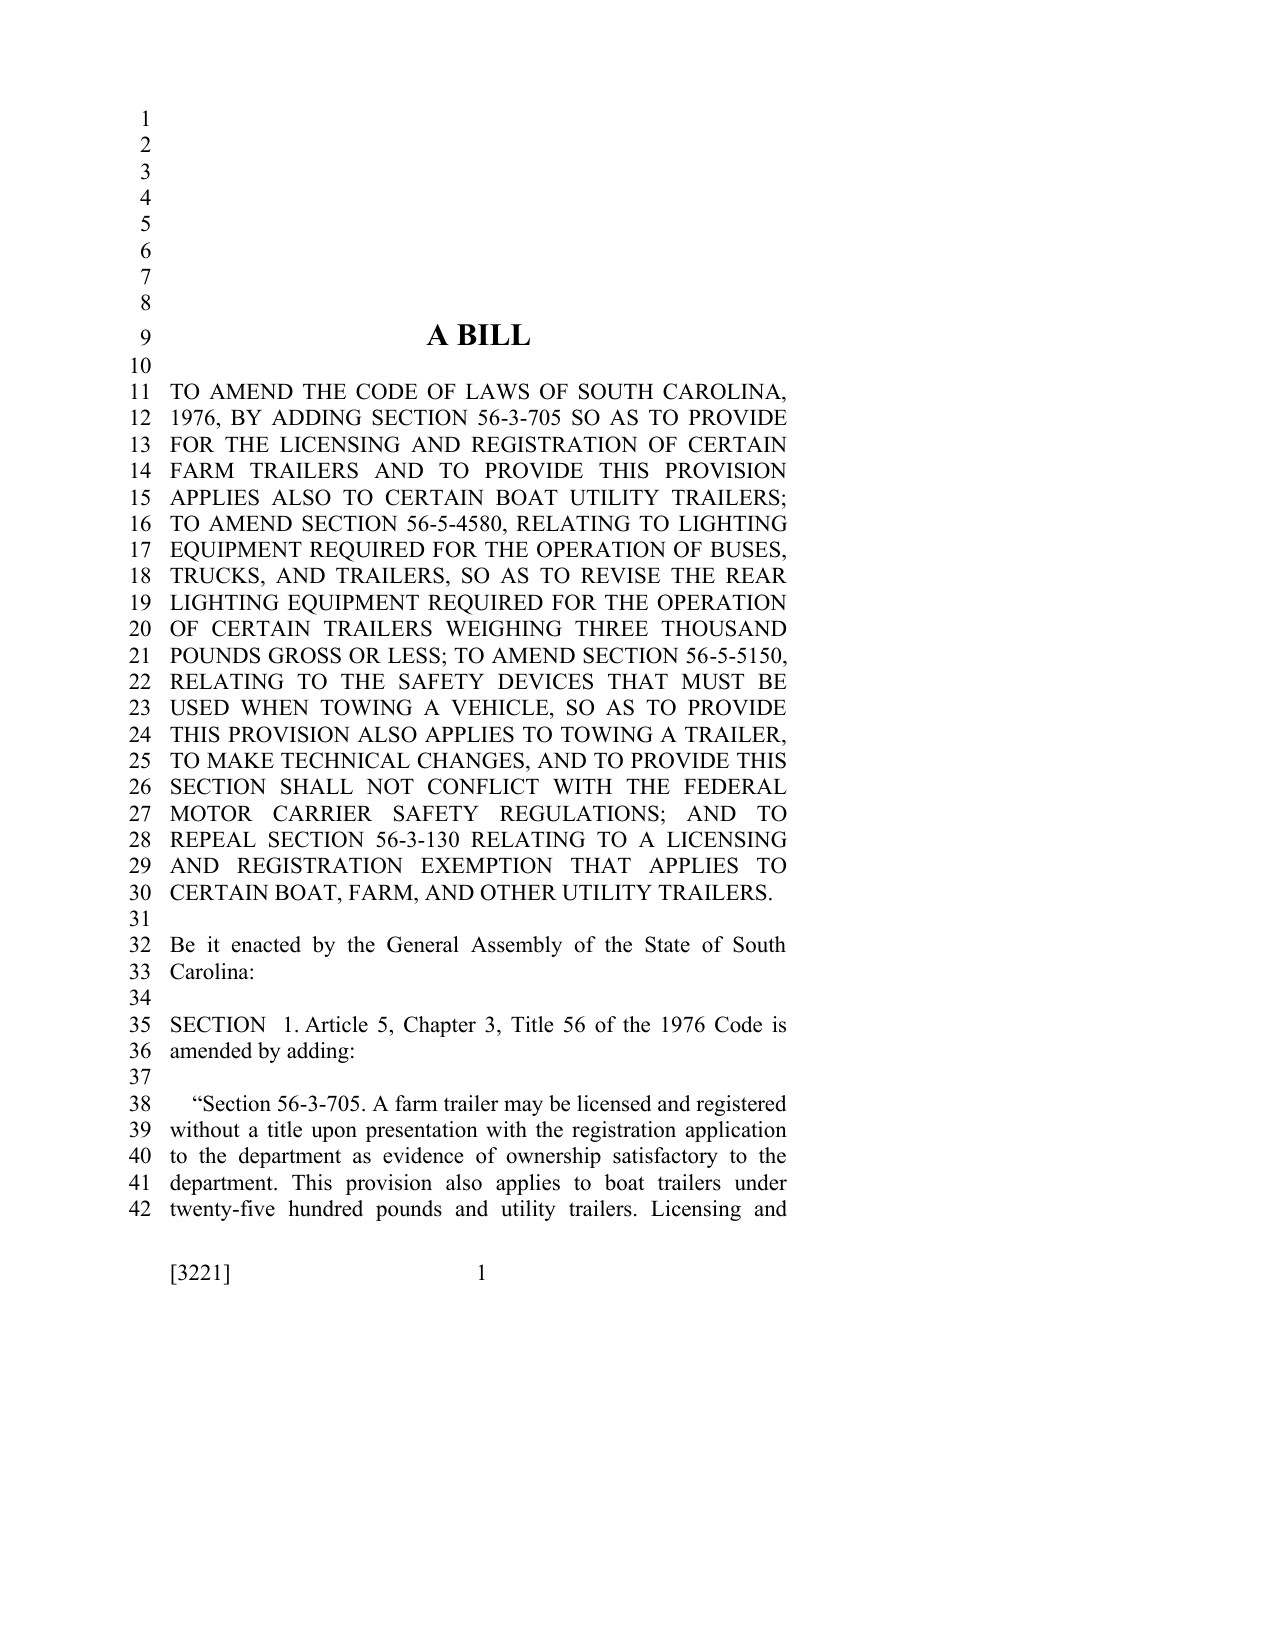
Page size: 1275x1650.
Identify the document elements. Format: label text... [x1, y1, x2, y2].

text SECTION 1. Article 5, Chapter 3, Title 56 of the 1976 Code is amended by adding: [169, 1011, 787, 1063]
text TO AMEND THE CODE OF LAWS OF SOUTH CAROLINA, 1976, BY ADDING SECTION 56-3-705 SO AS TO PROVIDE FOR THE LICENSING AND REGISTRATION OF CERTAIN FARM TRAILERS AND TO PROVIDE THIS PROVISION APPLIES ALSO TO CERTAIN BOAT UTILITY TRAILERS; TO AMEND SECTION 56-5-4580, RELATING TO LIGHTING EQUIPMENT REQUIRED FOR THE OPERATION OF BUSES, TRUCKS, AND TRAILERS, SO AS TO REVISE THE REAR LIGHTING EQUIPMENT REQUIRED FOR THE OPERATION OF CERTAIN TRAILERS WEIGHING THREE THOUSAND POUNDS GROSS OR LESS; TO AMEND SECTION 56-5-5150, RELATING TO THE SAFETY DEVICES THAT MUST BE USED WHEN TOWING A VEHICLE, SO AS TO PROVIDE THIS PROVISION ALSO APPLIES TO TOWING A TRAILER, TO MAKE TECHNICAL CHANGES, AND TO PROVIDE THIS SECTION SHALL NOT CONFLICT WITH THE FEDERAL MOTOR CARRIER SAFETY REGULATIONS; AND TO REPEAL SECTION 56-3-130 RELATING TO A LICENSING AND REGISTRATION EXEMPTION THAT APPLIES TO CERTAIN BOAT, FARM, AND OTHER UTILITY TRAILERS. [169, 378, 787, 905]
text A BILL [169, 316, 787, 352]
text Be it enacted by the General Assembly of the State of South Carolina: [169, 932, 787, 984]
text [169, 1090, 787, 1221]
